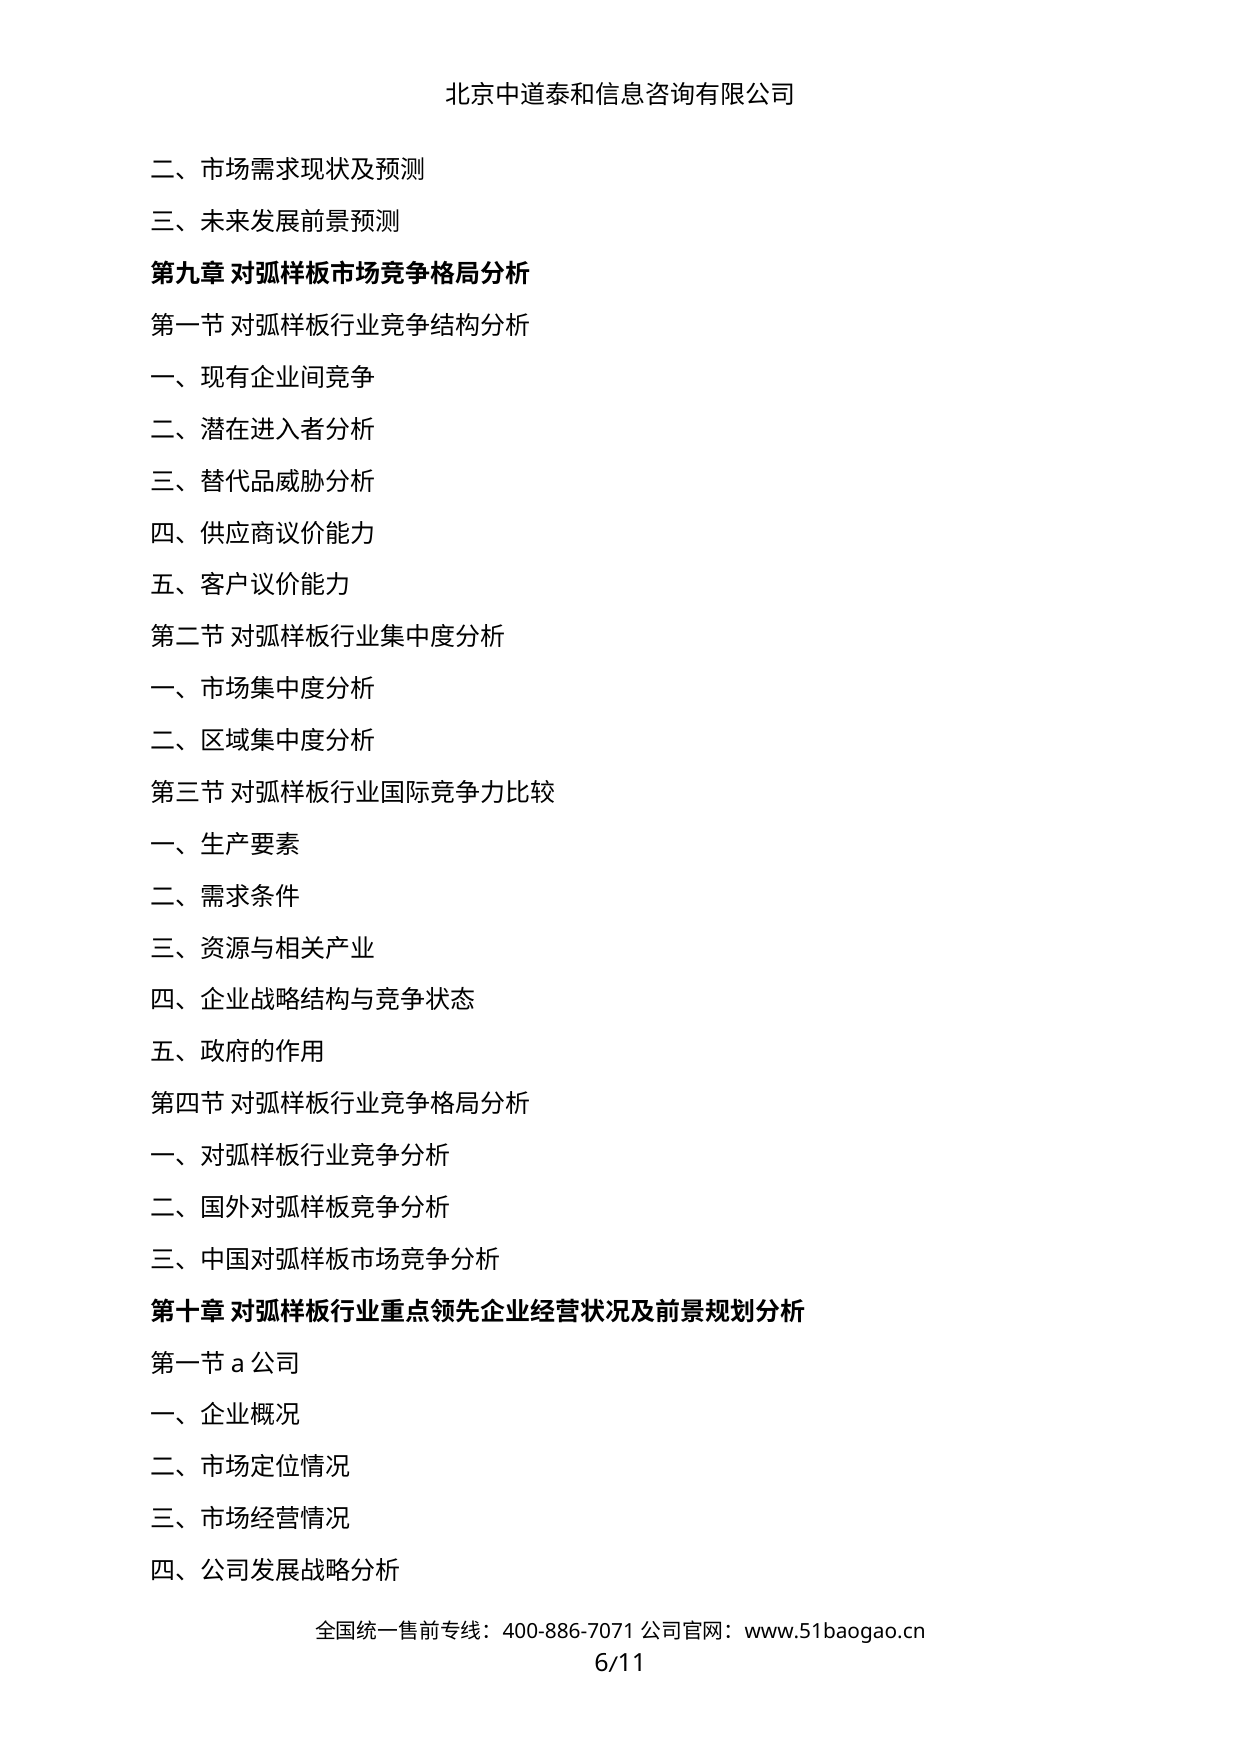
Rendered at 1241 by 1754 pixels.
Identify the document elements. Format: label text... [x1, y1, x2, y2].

text 第九章 对弧样板市场竞争格局分析 [150, 254, 1090, 290]
text 一、对弧样板行业竞争分析 [150, 1136, 1090, 1172]
text 二、需求条件 [150, 876, 1090, 912]
text 三、资源与相关产业 [150, 928, 1090, 964]
text 第一节 对弧样板行业竞争结构分析 [150, 306, 1090, 342]
text 第十章 对弧样板行业重点领先企业经营状况及前景规划分析 [150, 1291, 1090, 1327]
text 四、供应商议价能力 [150, 513, 1090, 549]
text 一、企业概况 [150, 1395, 1090, 1431]
text 四、企业战略结构与竞争状态 [150, 980, 1090, 1016]
text 一、市场集中度分析 [150, 669, 1090, 705]
text 第一节 a公司 [150, 1343, 1090, 1379]
text 三、中国对弧样板市场竞争分析 [150, 1239, 1090, 1276]
text 三、市场经营情况 [150, 1499, 1090, 1535]
text 四、公司发展战略分析 [150, 1551, 1090, 1587]
text 五、客户议价能力 [150, 565, 1090, 601]
text 一、现有企业间竞争 [150, 357, 1090, 394]
text 二、市场定位情况 [150, 1447, 1090, 1483]
text 二、市场需求现状及预测 [150, 150, 1090, 186]
text 三、未来发展前景预测 [150, 202, 1090, 238]
text 一、生产要素 [150, 824, 1090, 861]
text 第四节 对弧样板行业竞争格局分析 [150, 1084, 1090, 1120]
text 二、区域集中度分析 [150, 721, 1090, 757]
text 三、替代品威胁分析 [150, 461, 1090, 497]
text 二、国外对弧样板竞争分析 [150, 1187, 1090, 1224]
text 第三节 对弧样板行业国际竞争力比较 [150, 772, 1090, 809]
text 第二节 对弧样板行业集中度分析 [150, 617, 1090, 653]
text 五、政府的作用 [150, 1032, 1090, 1068]
text 二、潜在进入者分析 [150, 409, 1090, 446]
